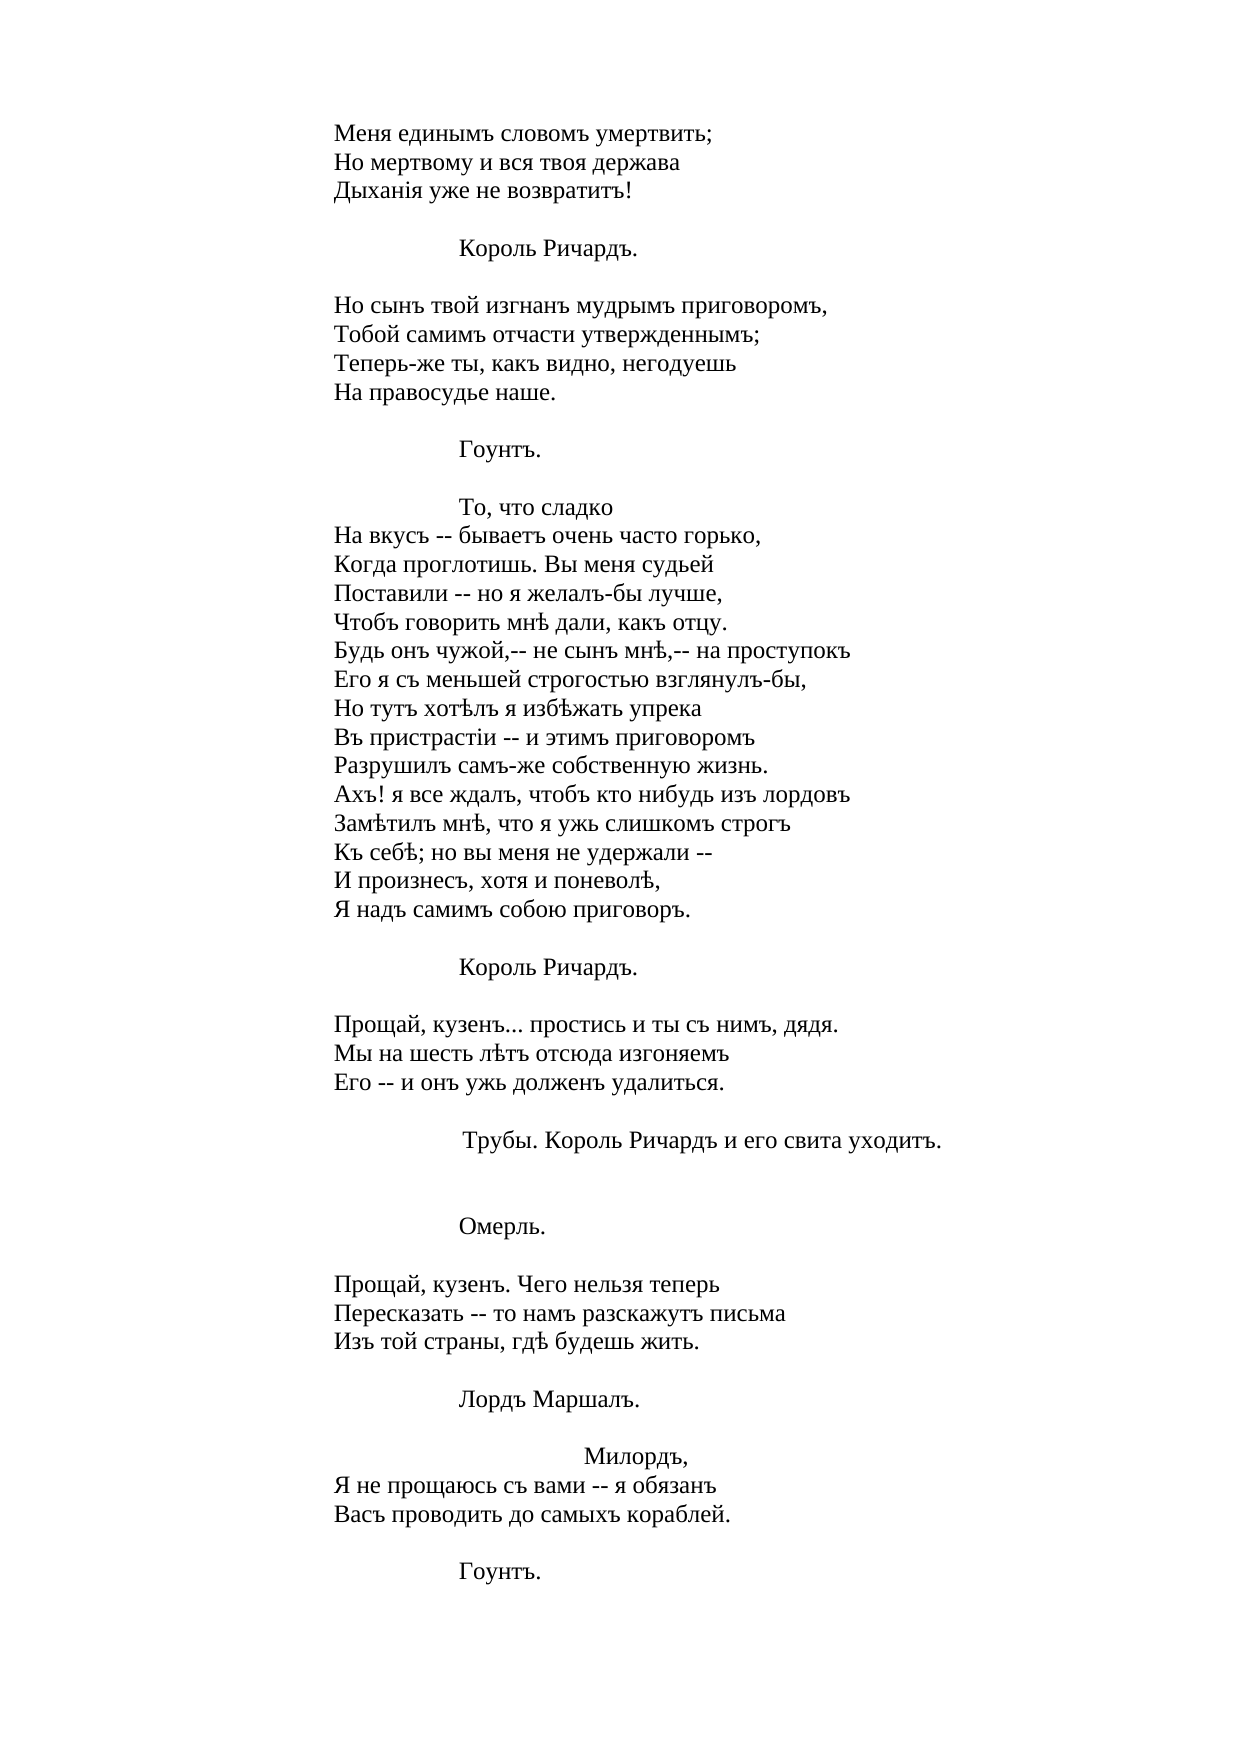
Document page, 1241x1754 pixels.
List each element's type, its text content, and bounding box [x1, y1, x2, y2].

text Поставили -- но я желалъ-бы лучше, [252, 578, 1152, 607]
text Гоунтъ. [252, 1556, 1152, 1585]
text Его я съ меньшей строгостью взглянулъ-бы, [252, 664, 1152, 693]
text Но тутъ хотѣлъ я избѣжать упрека [252, 693, 1152, 722]
text Но мертвому и вся твоя держава [252, 147, 1152, 176]
text Король Ричардъ. [252, 952, 1152, 981]
text Но сынъ твой изгнанъ мудрымъ приговоромъ, [252, 291, 1152, 319]
text Ахъ! я все ждалъ, чтобъ кто нибудь изъ лордовъ [252, 779, 1152, 808]
text Когда проглотишь. Вы меня судьей [252, 549, 1152, 578]
text Васъ проводить до самыхъ кораблей. [252, 1499, 1152, 1528]
text На правосудье наше. [252, 377, 1152, 406]
text Король Ричардъ. [252, 233, 1152, 262]
text Омерль. [252, 1211, 1152, 1240]
text Въ пристрастіи -- и этимъ приговоромъ [252, 722, 1152, 751]
text Гоунтъ. [252, 434, 1152, 463]
text Меня единымъ словомъ умертвить; [252, 118, 1152, 147]
text Разрушилъ самъ-же собственную жизнь. [252, 751, 1152, 779]
text Лордъ Маршалъ. [252, 1384, 1152, 1413]
text Прощай, кузенъ. Чего нельзя теперь [252, 1269, 1152, 1298]
text Трубы. Король Ричардъ и его свита уходитъ. [252, 1125, 1152, 1153]
text Тобой самимъ отчасти утвержденнымъ; [252, 319, 1152, 348]
text Мы на шесть лѣтъ отсюда изгоняемъ [252, 1038, 1152, 1067]
text Чтобъ говорить мнѣ дали, какъ отцу. [252, 607, 1152, 636]
text Милордъ, [252, 1441, 1152, 1470]
text На вкусъ -- бываетъ очень часто горько, [252, 521, 1152, 549]
text И произнесъ, хотя и поневолѣ, [252, 866, 1152, 894]
text Его -- и онъ ужь долженъ удалиться. [252, 1067, 1152, 1096]
text Замѣтилъ мнѣ, что я ужь слишкомъ строгъ [252, 808, 1152, 837]
text Къ себѣ; но вы меня не удержали -- [252, 837, 1152, 866]
text Я надъ самимъ собою приговоръ. [252, 894, 1152, 923]
text Изъ той страны, гдѣ будешь жить. [252, 1326, 1152, 1355]
text Теперь-же ты, какъ видно, негодуешь [252, 348, 1152, 377]
text Пересказать -- то намъ разскажутъ письма [252, 1298, 1152, 1326]
text Прощай, кузенъ... простись и ты съ нимъ, дядя. [252, 1009, 1152, 1038]
text Дыханія уже не возвратитъ! [252, 176, 1152, 204]
text То, что сладко [252, 492, 1152, 521]
text Будь онъ чужой,-- не сынъ мнѣ,-- на проступокъ [252, 636, 1152, 664]
text Я не прощаюсь съ вами -- я обязанъ [252, 1470, 1152, 1499]
